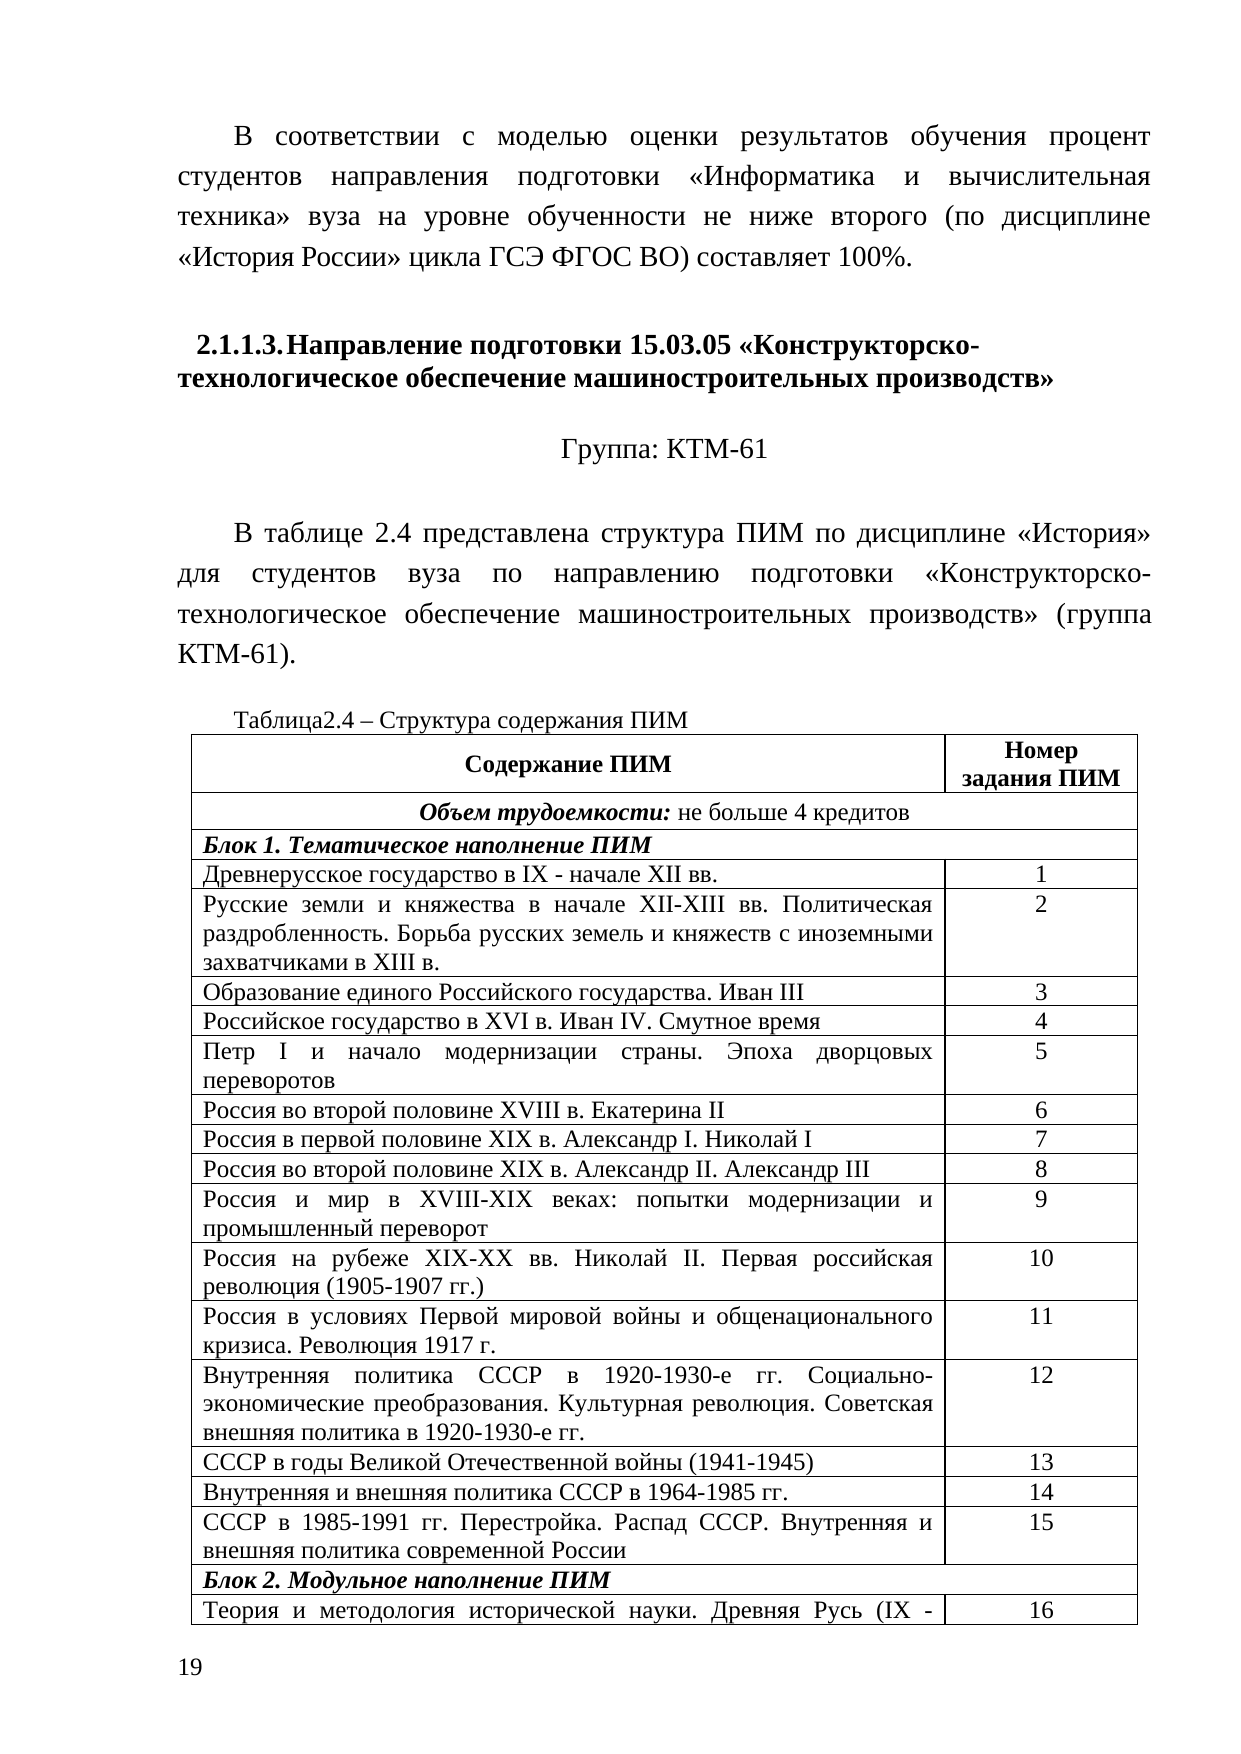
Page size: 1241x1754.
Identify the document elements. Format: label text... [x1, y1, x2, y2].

table_header Номер задания ПИМ [946, 735, 1137, 792]
table_header 11 [946, 1301, 1137, 1359]
table_header Блок 2. Модульное наполнение ПИМ [192, 1565, 1137, 1594]
text В соответствии с моделью оценки результатов обучения процент студентов направления подготовки «Информатика и вычислительная техника» вуза на уровне обученности не ниже второго (по дисциплине «История России» цикла ГСЭ ФГОС ВО) составляет 100%. [177, 118, 1152, 272]
table_header Россия на рубеже XIX-XX вв. Николай II. Первая российская революция (1905-1907 гг.) [192, 1243, 944, 1300]
table_header 14 [946, 1477, 1137, 1506]
table_header Внутренняя политика СССР в 1920-1930-е гг. Социально-экономические преобразования. Культурная революция. Советская внешняя политика в 1920-1930-е гг. [192, 1360, 944, 1446]
table_header 5 [946, 1036, 1137, 1094]
table_cell Блок 1. Тематическое наполнение ПИМ [192, 830, 1137, 858]
table_header Древнерусское государство в IX - начале XII вв. [192, 860, 944, 888]
table_header СССР в годы Великой Отечественной войны (1941-1945) [192, 1447, 944, 1476]
table_header 7 [946, 1125, 1137, 1153]
text Направление подготовки 15.03.05 «Конструкторско-технологическое обеспечение машиностроительных производств» [177, 327, 1152, 394]
table_header 10 [946, 1243, 1137, 1300]
table_cell Объем трудоемкости: не больше 4 кредитов [192, 793, 1137, 829]
table_header 16 [946, 1595, 1137, 1624]
table_header 9 [946, 1184, 1137, 1242]
table_header Русские земли и княжества в начале XII-XIII вв. Политическая раздробленность. Борьба русских земель и княжеств с иноземными захватчиками в XIII в. [192, 889, 944, 976]
table_header Россия во второй половине XVIII в. Екатерина II [192, 1095, 944, 1123]
table_header Внутренняя и внешняя политика СССР в 1964-1985 гг. [192, 1477, 944, 1506]
table_header 2 [946, 889, 1137, 976]
table_header Российское государство в XVI в. Иван IV. Смутное время [192, 1006, 944, 1035]
table_header Россия и мир в XVIII-XIX веках: попытки модернизации и промышленный переворот [192, 1184, 944, 1242]
table_header 1 [946, 860, 1137, 888]
table_header 13 [946, 1447, 1137, 1476]
table_header Россия во второй половине XIX в. Александр II. Александр III [192, 1154, 944, 1183]
text Таблица 2.4 – Структура содержания ПИМ [177, 705, 1152, 734]
table_header Россия в условиях Первой мировой войны и общенационального кризиса. Революция 1917 г. [192, 1301, 944, 1359]
table_header 3 [946, 977, 1137, 1005]
table_header СССР в 1985-1991 гг. Перестройка. Распад СССР. Внутренняя и внешняя политика современной России [192, 1507, 944, 1564]
table_header 15 [946, 1507, 1137, 1564]
table_header 4 [946, 1006, 1137, 1035]
table_header Образование единого Российского государства. Иван III [192, 977, 944, 1005]
table_header Петр I и начало модернизации страны. Эпоха дворцовых переворотов [192, 1036, 944, 1094]
text Группа: КТМ-61 [177, 431, 1152, 465]
table_header 6 [946, 1095, 1137, 1123]
table_header 8 [946, 1154, 1137, 1183]
text В таблице 2.4 представлена структура ПИМ по дисциплине «История» для студентов вуза по направлению подготовки «Конструкторско-технологическое обеспечение машиностроительных производств» (группа КТМ-61). [177, 515, 1152, 669]
table_header 12 [946, 1360, 1137, 1446]
table_header Россия в первой половине XIX в. Александр I. Николай I [192, 1125, 944, 1153]
table_header Содержание ПИМ [192, 735, 944, 792]
